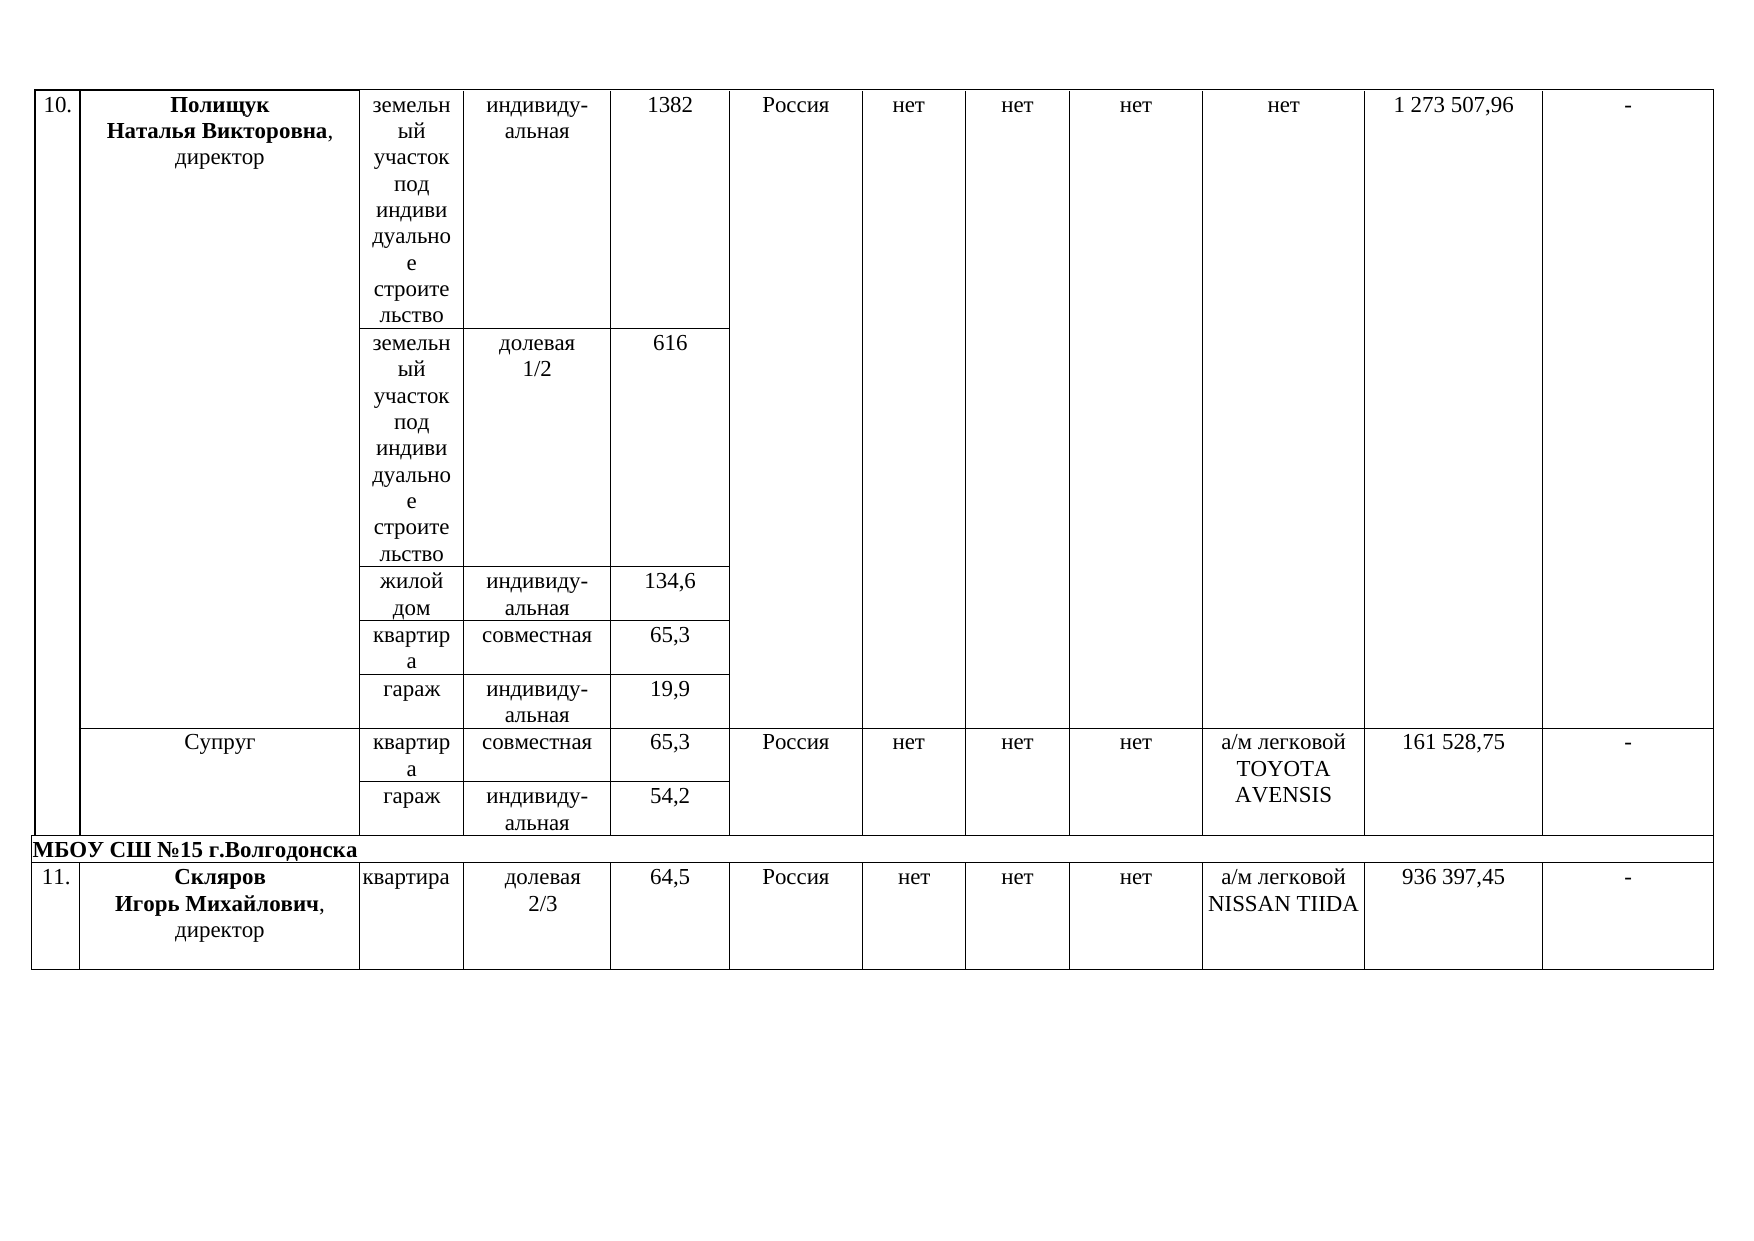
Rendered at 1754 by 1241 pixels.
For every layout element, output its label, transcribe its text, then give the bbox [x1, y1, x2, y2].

table_cell 616 [611, 329, 729, 566]
table_cell нет [1070, 729, 1202, 835]
table_cell нет [1070, 863, 1202, 969]
table_cell Супруг [81, 729, 359, 835]
table_cell нет [966, 90, 1069, 727]
table_cell 65,3 [611, 729, 729, 781]
table_cell 10. [36, 91, 79, 835]
table_cell 936 397,45 [1365, 863, 1542, 969]
table_cell нет [863, 90, 965, 727]
table_cell нет [863, 863, 965, 969]
table_cell нет [1203, 90, 1364, 727]
table_cell нет [966, 729, 1069, 835]
table_cell Россия [730, 863, 862, 969]
table_cell - [1543, 90, 1713, 727]
table_cell Скляров Игорь Михайлович, директор [80, 863, 359, 969]
table_cell 1 273 507,96 [1365, 90, 1542, 727]
table_cell а/м легковой NISSAN TIIDA [1203, 863, 1364, 969]
table_cell индивиду-альная [464, 90, 610, 328]
table_cell 65,3 [611, 621, 729, 674]
table_cell квартира [360, 863, 463, 969]
table_cell совместная [464, 729, 610, 781]
table_cell Россия [730, 90, 862, 727]
table_cell квартира [360, 729, 463, 781]
table_cell индивиду-альная [464, 782, 610, 835]
table_cell квартира [360, 621, 463, 674]
table_cell - [1543, 863, 1713, 969]
table_cell - [1543, 729, 1713, 835]
table_cell долевая 1/2 [464, 329, 610, 566]
table_cell совместная [464, 621, 610, 674]
table_cell а/м легковой TOYOTA АVENSIS [1203, 729, 1364, 835]
table_cell 134,6 [611, 567, 729, 620]
table_cell долевая 2/3 [464, 863, 610, 969]
table_cell 1382 [611, 90, 729, 328]
table_cell Полищук Наталья Викторовна, директор [81, 91, 359, 727]
table_cell земельный участок под индивидуальное строительство [360, 90, 463, 328]
table_cell 11. [32, 863, 79, 969]
table_cell гараж [360, 782, 463, 835]
table_cell нет [863, 729, 965, 835]
table_cell 161 528,75 [1365, 729, 1542, 835]
table_cell нет [1070, 90, 1202, 727]
table_cell жилой дом [360, 567, 463, 620]
table_cell 54,2 [611, 782, 729, 835]
table_cell земельный участок под индивидуальное строительство [360, 329, 463, 566]
table_cell нет [966, 863, 1069, 969]
table_cell индивиду-альная [464, 675, 610, 727]
table_cell гараж [360, 675, 463, 727]
table_cell Россия [730, 729, 862, 835]
table_cell индивиду-альная [464, 567, 610, 620]
table_cell 19,9 [611, 675, 729, 727]
table_cell МБОУ СШ №15 г.Волгодонска [32, 836, 1713, 862]
table_cell 64,5 [611, 863, 729, 969]
